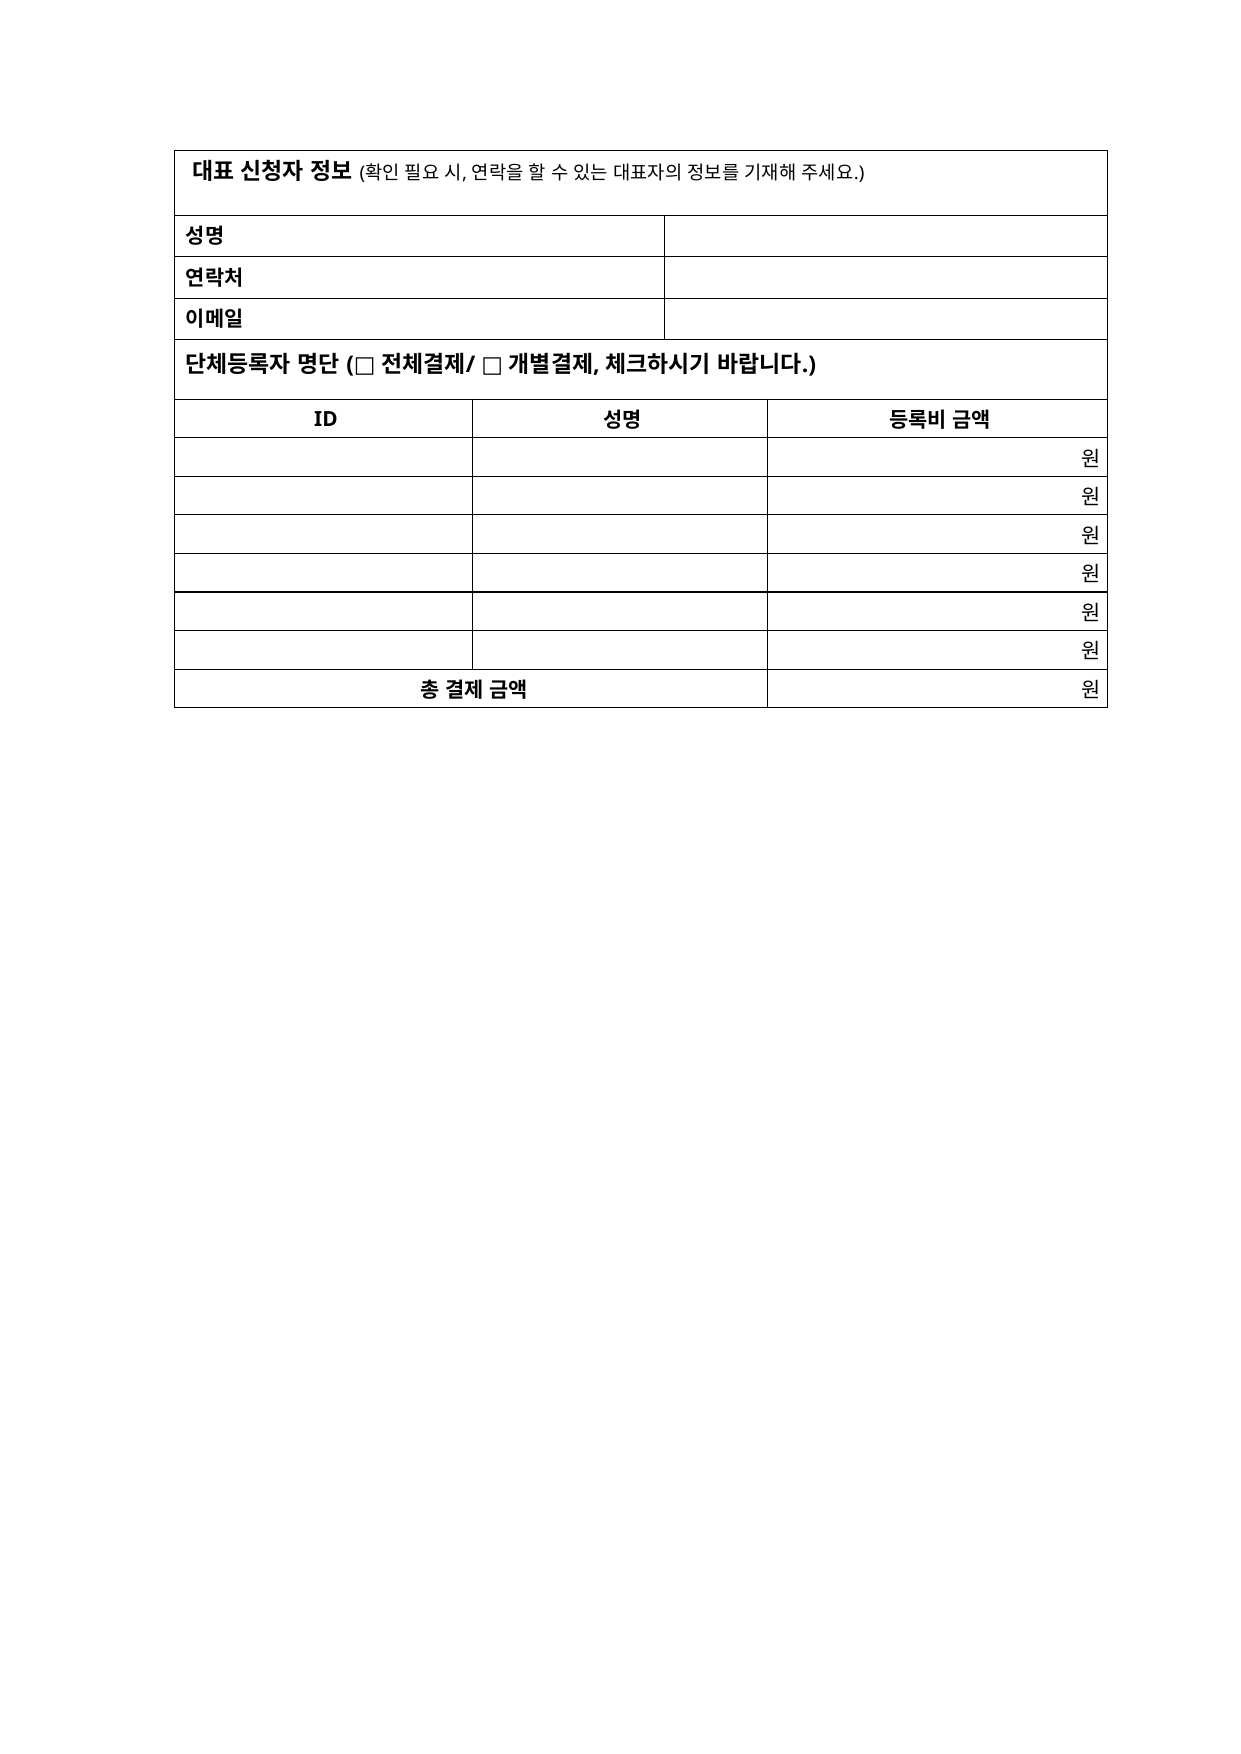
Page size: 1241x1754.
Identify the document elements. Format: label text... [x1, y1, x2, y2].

table_cell [175, 554, 472, 591]
table_cell [175, 438, 472, 476]
table_cell 원 [768, 593, 1107, 630]
table_cell [665, 257, 1107, 297]
table_cell 원 [768, 515, 1107, 553]
table_cell 연락처 [175, 257, 664, 297]
table_cell [473, 515, 767, 553]
table_cell [665, 299, 1107, 339]
table_cell 총 결제 금액 [175, 670, 767, 707]
table_cell [473, 477, 767, 514]
table_cell [175, 631, 472, 668]
table_cell 원 [768, 670, 1107, 707]
table_cell [175, 477, 472, 514]
table_cell 원 [768, 477, 1107, 514]
table_cell [473, 593, 767, 630]
table_cell [665, 216, 1107, 256]
table_cell [473, 438, 767, 476]
table_cell 원 [768, 631, 1107, 668]
table_cell [175, 515, 472, 553]
table_cell 성명 [473, 400, 767, 437]
table_cell 원 [768, 438, 1107, 476]
table_cell [473, 554, 767, 591]
table_cell 이메일 [175, 299, 664, 339]
table_cell ID [175, 400, 472, 437]
table_cell 단체등록자 명단 (□ 전체결제/ □ 개별결제, 체크하시기 바랍니다.) [175, 340, 1107, 399]
table_cell 성명 [175, 216, 664, 256]
table_cell [473, 631, 767, 668]
table_header 대표 신청자 정보 (확인 필요 시, 연락을 할 수 있는 대표자의 정보를 기재해 주세요.) [175, 151, 1107, 215]
table_cell 원 [768, 554, 1107, 591]
table_cell [175, 593, 472, 630]
table_cell 등록비 금액 [768, 400, 1107, 437]
